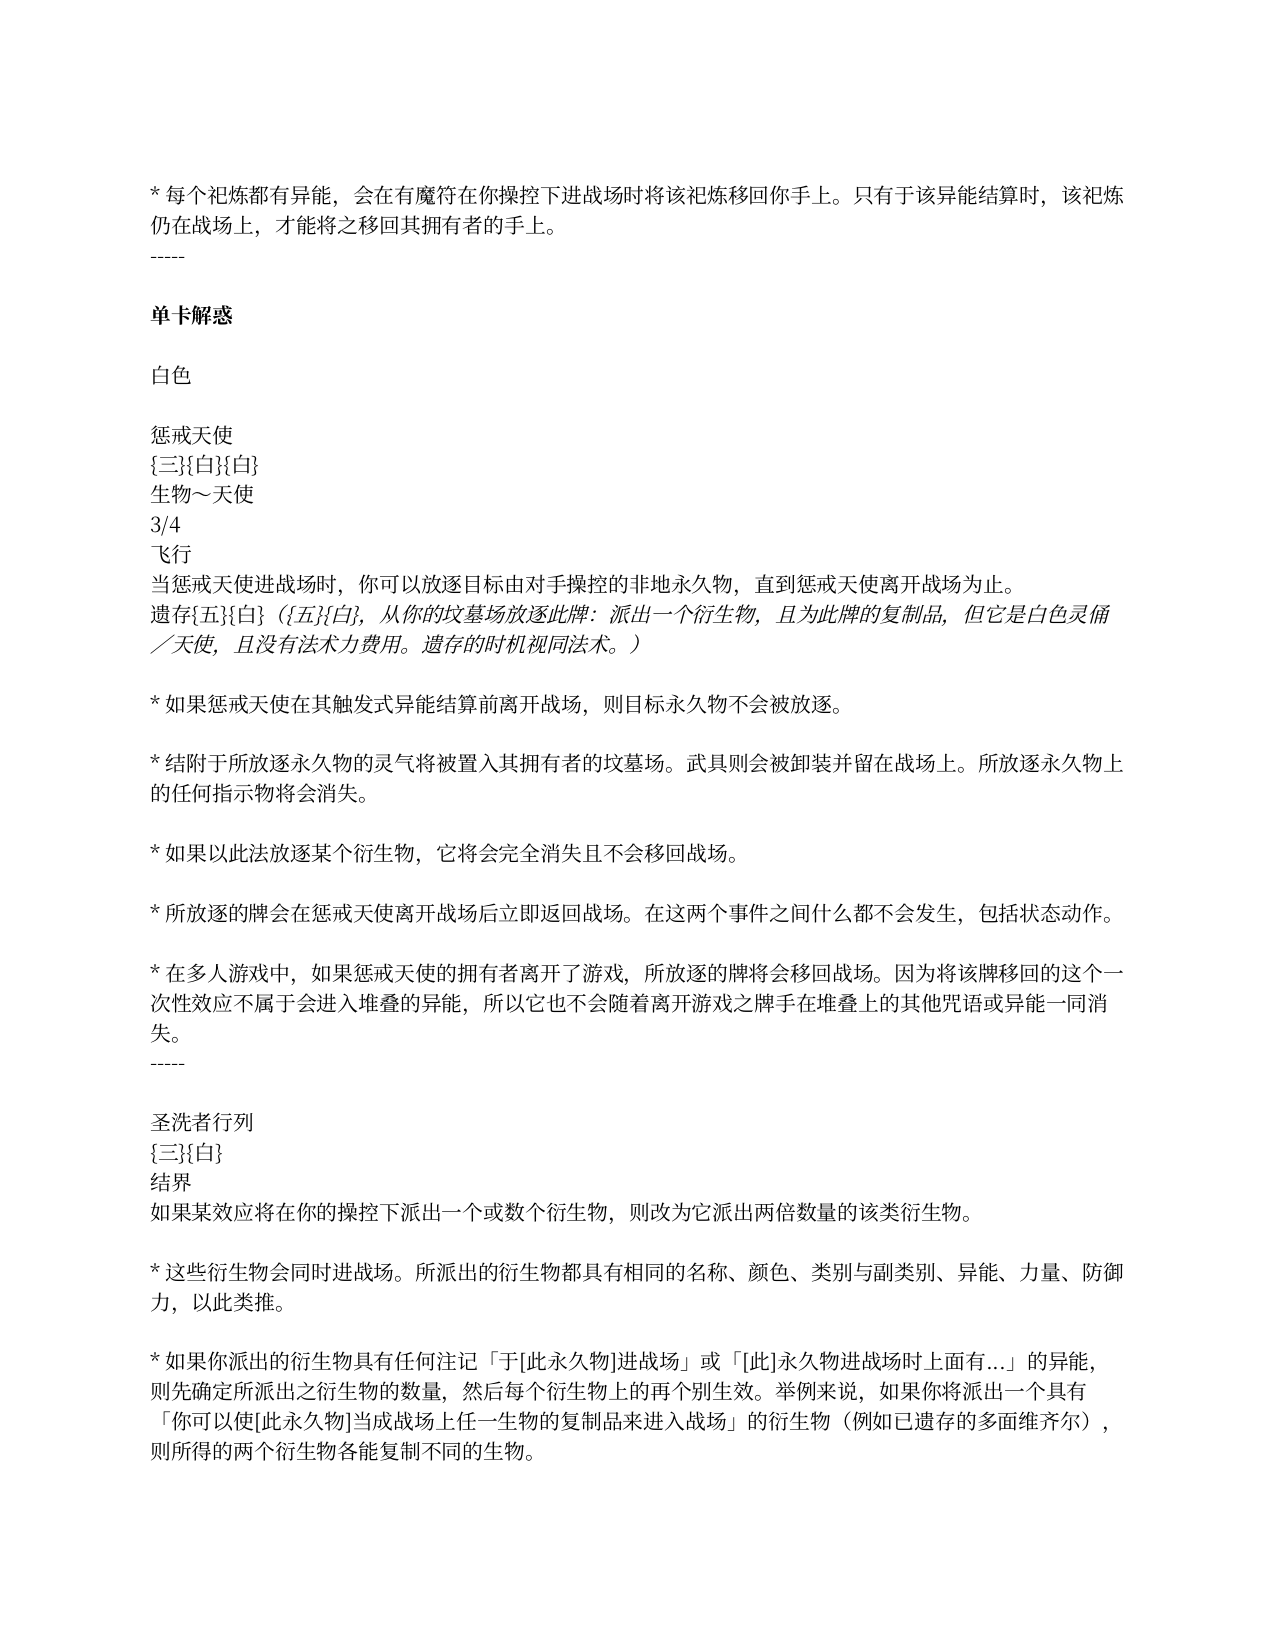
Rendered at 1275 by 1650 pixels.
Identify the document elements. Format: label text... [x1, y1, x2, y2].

text * 在多人游戏中，如果惩戒天使的拥有者离开了游戏，所放逐的牌将会移回战场。因为将该牌移回的这个一次性效应不属于会进入堆叠的异能，所以它也不会随着离开游戏之牌手在堆叠上的其他咒语或异能一同消失。 ----- [150, 957, 1125, 1077]
subtitle 单卡解惑 [150, 299, 1125, 329]
text * 所放逐的牌会在惩戒天使离开战场后立即返回战场。在这两个事件之间什么都不会发生，包括状态动作。 [150, 897, 1125, 927]
text 白色 [150, 359, 1125, 389]
text * 如果你派出的衍生物具有任何注记「于[此永久物]进战场」或「[此]永久物进战场时上面有...」的异能，则先确定所派出之衍生物的数量，然后每个衍生物上的再个别生效。举例来说，如果你将派出一个具有「你可以使[此永久物]当成战场上任一生物的复制品来进入战场」的衍生物（例如已遗存的多面维齐尔），则所得的两个衍生物各能复制不同的生物。 [150, 1316, 1125, 1497]
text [150, 150, 1125, 240]
text * 如果以此法放逐某个衍生物，它将会完全消失且不会移回战场。 [150, 838, 1125, 867]
text 惩戒天使 {三}{白}{白} 生物～天使 3/4 飞行 当惩戒天使进战场时，你可以放逐目标由对手操控的非地永久物，直到惩戒天使离开战场为止。 遗存{五}{白}（{五}{白}，从你的坟墓场放逐此牌：派出一个衍生物，且为此牌的复制品，但它是白色灵俑／天使，且没有法术力费用。遗存的时机视同法术。） * 如果惩戒天使在其触发式异能结算前离开战场，则目标永久物不会被放逐。 [150, 419, 1125, 718]
text * 结附于所放逐永久物的灵气将被置入其拥有者的坟墓场。武具则会被卸装并留在战场上。所放逐永久物上的任何指示物将会消失。 [150, 748, 1125, 808]
text ----- [150, 240, 1125, 269]
text 圣洗者行列 {三}{白} 结界 如果某效应将在你的操控下派出一个或数个衍生物，则改为它派出两倍数量的该类衍生物。 * 这些衍生物会同时进战场。所派出的衍生物都具有相同的名称、颜色、类别与副类别、异能、力量、防御力，以此类推。 [150, 1107, 1125, 1316]
